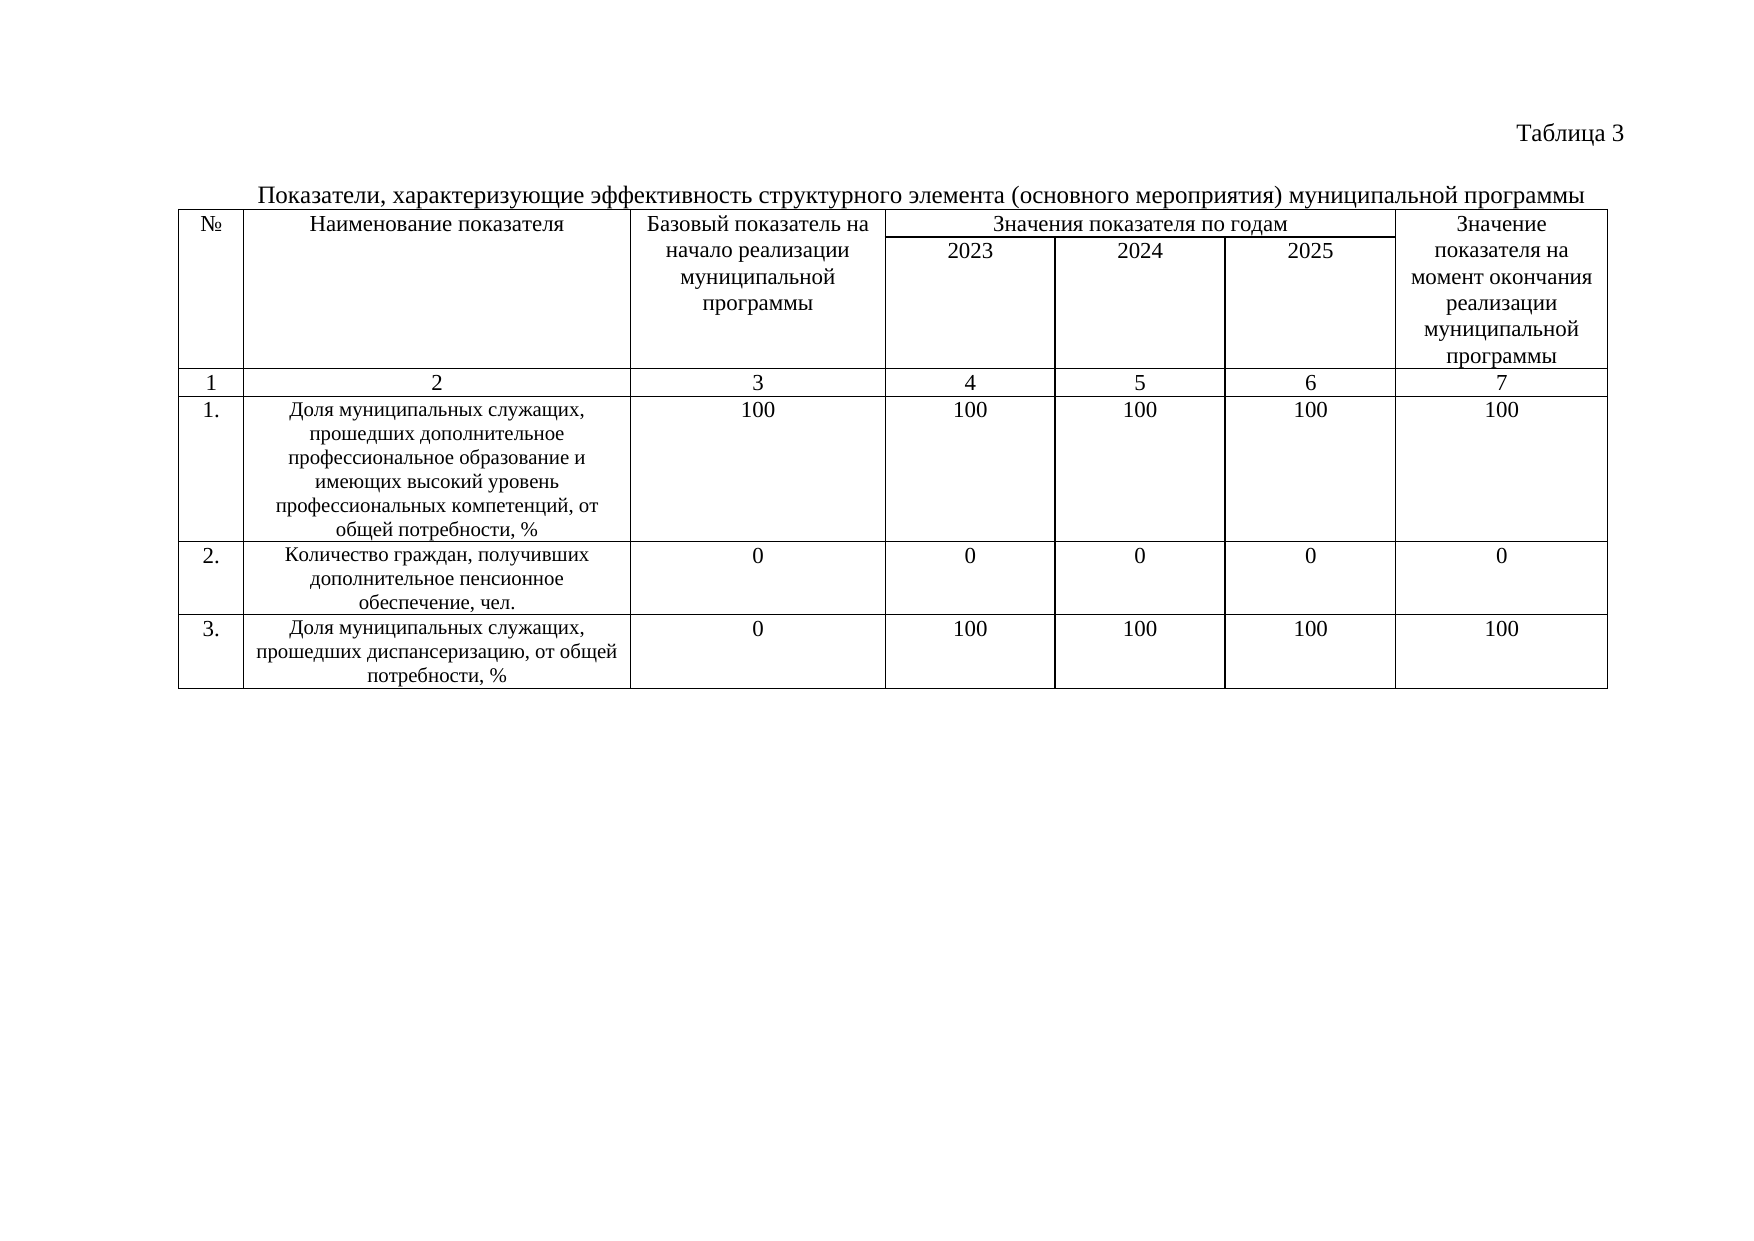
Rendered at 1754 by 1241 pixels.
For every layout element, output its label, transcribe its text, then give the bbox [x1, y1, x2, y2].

table_header Базовый показатель на начало реализации муниципальной программы [631, 210, 885, 368]
table_cell 100 [631, 397, 885, 541]
table_cell 7 [1396, 369, 1607, 396]
table_cell 1. [179, 397, 243, 541]
table_cell 2025 [1226, 238, 1395, 368]
table_cell 3. [179, 615, 243, 687]
table_cell 2. [179, 542, 243, 614]
table_header № [179, 210, 243, 368]
table_header Наименование показателя [244, 210, 630, 368]
table_cell Количество граждан, получивших дополнительное пенсионное обеспечение, чел. [244, 542, 630, 614]
table_cell 3 [631, 369, 885, 396]
table_cell 0 [631, 542, 885, 614]
table_cell 100 [1396, 615, 1607, 687]
table_cell 6 [1226, 369, 1395, 396]
table_cell 5 [1056, 369, 1224, 396]
table_cell 100 [1056, 397, 1224, 541]
table_cell 0 [886, 542, 1054, 614]
table_cell Доля муниципальных служащих, прошедших дополнительное профессиональное образование и имеющих высокий уровень профессиональных компетенций, от общей потребности, % [244, 397, 630, 541]
table_cell Доля муниципальных служащих, прошедших диспансеризацию, от общей потребности, % [244, 615, 630, 687]
table_cell 4 [886, 369, 1054, 396]
table_cell 2024 [1056, 238, 1224, 368]
table_cell 100 [1396, 397, 1607, 541]
table_cell 2023 [886, 238, 1054, 368]
table_cell 100 [1056, 615, 1224, 687]
table_cell 1 [179, 369, 243, 396]
table_cell 100 [886, 615, 1054, 687]
text Показатели, характеризующие эффективность структурного элемента (основного мероприятия) муниципальной программы [177, 180, 1665, 209]
table_cell 100 [886, 397, 1054, 541]
table_header Значения показателя по годам [886, 210, 1395, 236]
table_cell 0 [631, 615, 885, 687]
table_header Значение показателя на момент окончания реализации муниципальной программы [1396, 210, 1607, 368]
table_cell 0 [1056, 542, 1224, 614]
table_cell 0 [1226, 542, 1395, 614]
table_cell 100 [1226, 615, 1395, 687]
table_cell 100 [1226, 397, 1395, 541]
table_cell 2 [244, 369, 630, 396]
text Таблица 3 [177, 118, 1624, 147]
table_cell 0 [1396, 542, 1607, 614]
